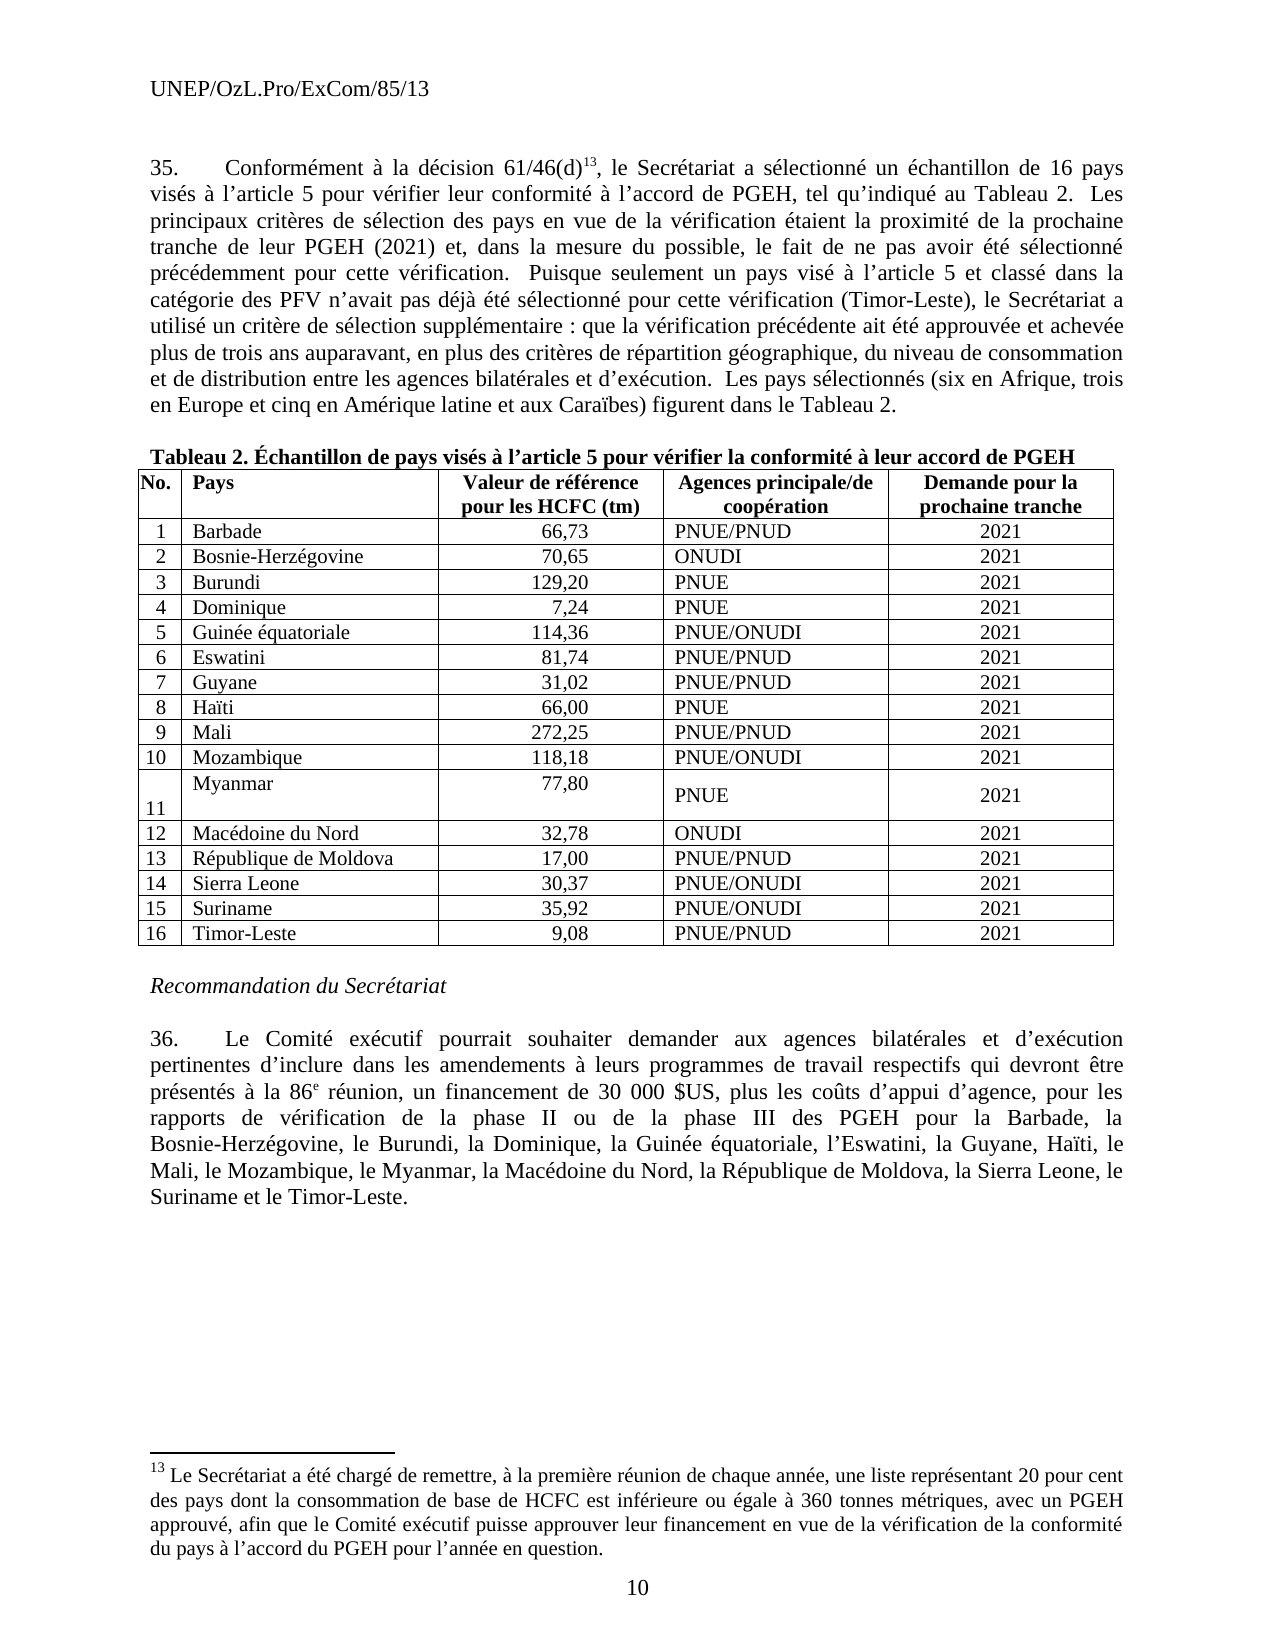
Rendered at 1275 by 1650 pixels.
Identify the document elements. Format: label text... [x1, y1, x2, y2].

table_cell 31,02 [439, 670, 663, 694]
table_cell 129,20 [439, 570, 663, 594]
table_cell Guyane [182, 670, 438, 694]
table_cell Dominique [182, 595, 438, 619]
table_cell PNUE [664, 595, 888, 619]
table_cell 35,92 [439, 896, 663, 920]
text 36. Le Comité exécutif pourrait souhaiter demander aux agences bilatérales et d’exécution pertinentes d’inclure dans les amendements à leurs programmes de travail respectifs qui devront être présentés à la 86e réunion, un financement de 30 000 $US, plus les coûts d’appui d’agence, pour les rapports de vérification de la phase II ou de la phase III des PGEH pour la Barbade, la Bosnie-Herzégovine, le Burundi, la Dominique, la Guinée équatoriale, l’Eswatini, la Guyane, Haïti, le Mali, le Mozambique, le Myanmar, la Macédoine du Nord, la République de Moldova, la Sierra Leone, le Suriname et le Timor-Leste. [150, 1025, 1125, 1209]
table_cell 2021 [889, 519, 1113, 543]
table_cell 2021 [889, 821, 1113, 844]
table_cell Burundi [182, 570, 438, 594]
table_cell 9,08 [439, 921, 663, 945]
table_cell PNUE/ONUDI [664, 745, 888, 769]
table_cell 114,36 [439, 620, 663, 644]
table_cell 2021 [889, 921, 1113, 945]
table_cell République de Moldova [182, 846, 438, 870]
table_header No. [139, 470, 181, 518]
table_cell 32,78 [439, 821, 663, 844]
table_cell 1 [139, 519, 181, 543]
table_cell 66,73 [439, 519, 663, 543]
table_cell 8 [139, 695, 181, 719]
table_cell 2021 [889, 770, 1113, 819]
table_cell 3 [139, 570, 181, 594]
table_cell PNUE/PNUD [664, 720, 888, 744]
table_cell 7,24 [439, 595, 663, 619]
table_cell 77,80 [439, 770, 663, 819]
table_cell 81,74 [439, 645, 663, 669]
table_cell ONUDI [664, 821, 888, 844]
table_cell 2021 [889, 670, 1113, 694]
table_cell Suriname [182, 896, 438, 920]
table_cell 2021 [889, 545, 1113, 568]
table_cell PNUE/ONUDI [664, 620, 888, 644]
table_cell 2021 [889, 720, 1113, 744]
table_cell Myanmar [182, 770, 438, 819]
table_header Pays [182, 470, 438, 518]
table_cell 11 [139, 770, 181, 819]
table_cell PNUE/PNUD [664, 846, 888, 870]
table_cell Mali [182, 720, 438, 744]
table_cell PNUE/ONUDI [664, 871, 888, 895]
table_cell 12 [139, 821, 181, 844]
table_cell 2021 [889, 695, 1113, 719]
table_cell Eswatini [182, 645, 438, 669]
table_cell ONUDI [664, 545, 888, 568]
table_cell 6 [139, 645, 181, 669]
table_header Valeur de référence pour les HCFC (tm) [439, 470, 663, 518]
table_cell Barbade [182, 519, 438, 543]
table_cell 2021 [889, 846, 1113, 870]
table_cell Timor-Leste [182, 921, 438, 945]
table_cell Bosnie-Herzégovine [182, 545, 438, 568]
table_cell 2 [139, 545, 181, 568]
table_cell 2021 [889, 745, 1113, 769]
table_cell PNUE/PNUD [664, 921, 888, 945]
table_cell Haïti [182, 695, 438, 719]
table_cell Guinée équatoriale [182, 620, 438, 644]
table_cell 70,65 [439, 545, 663, 568]
table_cell 30,37 [439, 871, 663, 895]
table_cell 2021 [889, 620, 1113, 644]
table_cell 10 [139, 745, 181, 769]
table_header Agences principale/de coopération [664, 470, 888, 518]
table_header Demande pour la prochaine tranche [889, 470, 1113, 518]
table_cell 272,25 [439, 720, 663, 744]
table_cell 2021 [889, 896, 1113, 920]
table_cell 7 [139, 670, 181, 694]
table_cell 9 [139, 720, 181, 744]
table_cell PNUE/PNUD [664, 645, 888, 669]
text Recommandation du Secrétariat [150, 972, 1125, 999]
table_cell 17,00 [439, 846, 663, 870]
table_cell 66,00 [439, 695, 663, 719]
table_cell 14 [139, 871, 181, 895]
table_cell 2021 [889, 871, 1113, 895]
table_cell 118,18 [439, 745, 663, 769]
table_cell 13 [139, 846, 181, 870]
table_cell PNUE [664, 770, 888, 819]
table_cell PNUE/ONUDI [664, 896, 888, 920]
table_cell 2021 [889, 595, 1113, 619]
table_cell PNUE/PNUD [664, 670, 888, 694]
table_cell PNUE [664, 570, 888, 594]
table_cell 5 [139, 620, 181, 644]
table_cell 4 [139, 595, 181, 619]
text 35. Conformément à la décision 61/46(d), le Secrétariat a sélectionné un échantillon de 16 pays visés à l’article 5 pour vérifier leur conformité à l’accord de PGEH, tel qu’indiqué au Tableau 2. Les principaux critères de sélection des pays en vue de la vérification étaient la proximité de la prochaine tranche de leur PGEH (2021) et, dans la mesure du possible, le fait de ne pas avoir été sélectionné précédemment pour cette vérification. Puisque seulement un pays visé à l’article 5 et classé dans la catégorie des PFV n’avait pas déjà été sélectionné pour cette vérification (Timor-Leste), le Secrétariat a utilisé un critère de sélection supplémentaire : que la vérification précédente ait été approuvée et achevée plus de trois ans auparavant, en plus des critères de répartition géographique, du niveau de consommation et de distribution entre les agences bilatérales et d’exécution. Les pays sélectionnés (six en Afrique, trois en Europe et cinq en Amérique latine et aux Caraïbes) figurent dans le Tableau 2. [150, 154, 1125, 418]
table_cell 2021 [889, 570, 1113, 594]
table_cell Sierra Leone [182, 871, 438, 895]
table_cell PNUE [664, 695, 888, 719]
table_cell 16 [139, 921, 181, 945]
table_cell Macédoine du Nord [182, 821, 438, 844]
table_cell 2021 [889, 645, 1113, 669]
table_cell Mozambique [182, 745, 438, 769]
table_cell PNUE/PNUD [664, 519, 888, 543]
table_cell 15 [139, 896, 181, 920]
text Tableau 2. Échantillon de pays visés à l’article 5 pour vérifier la conformité à leur accord de PGEH [150, 444, 1125, 469]
